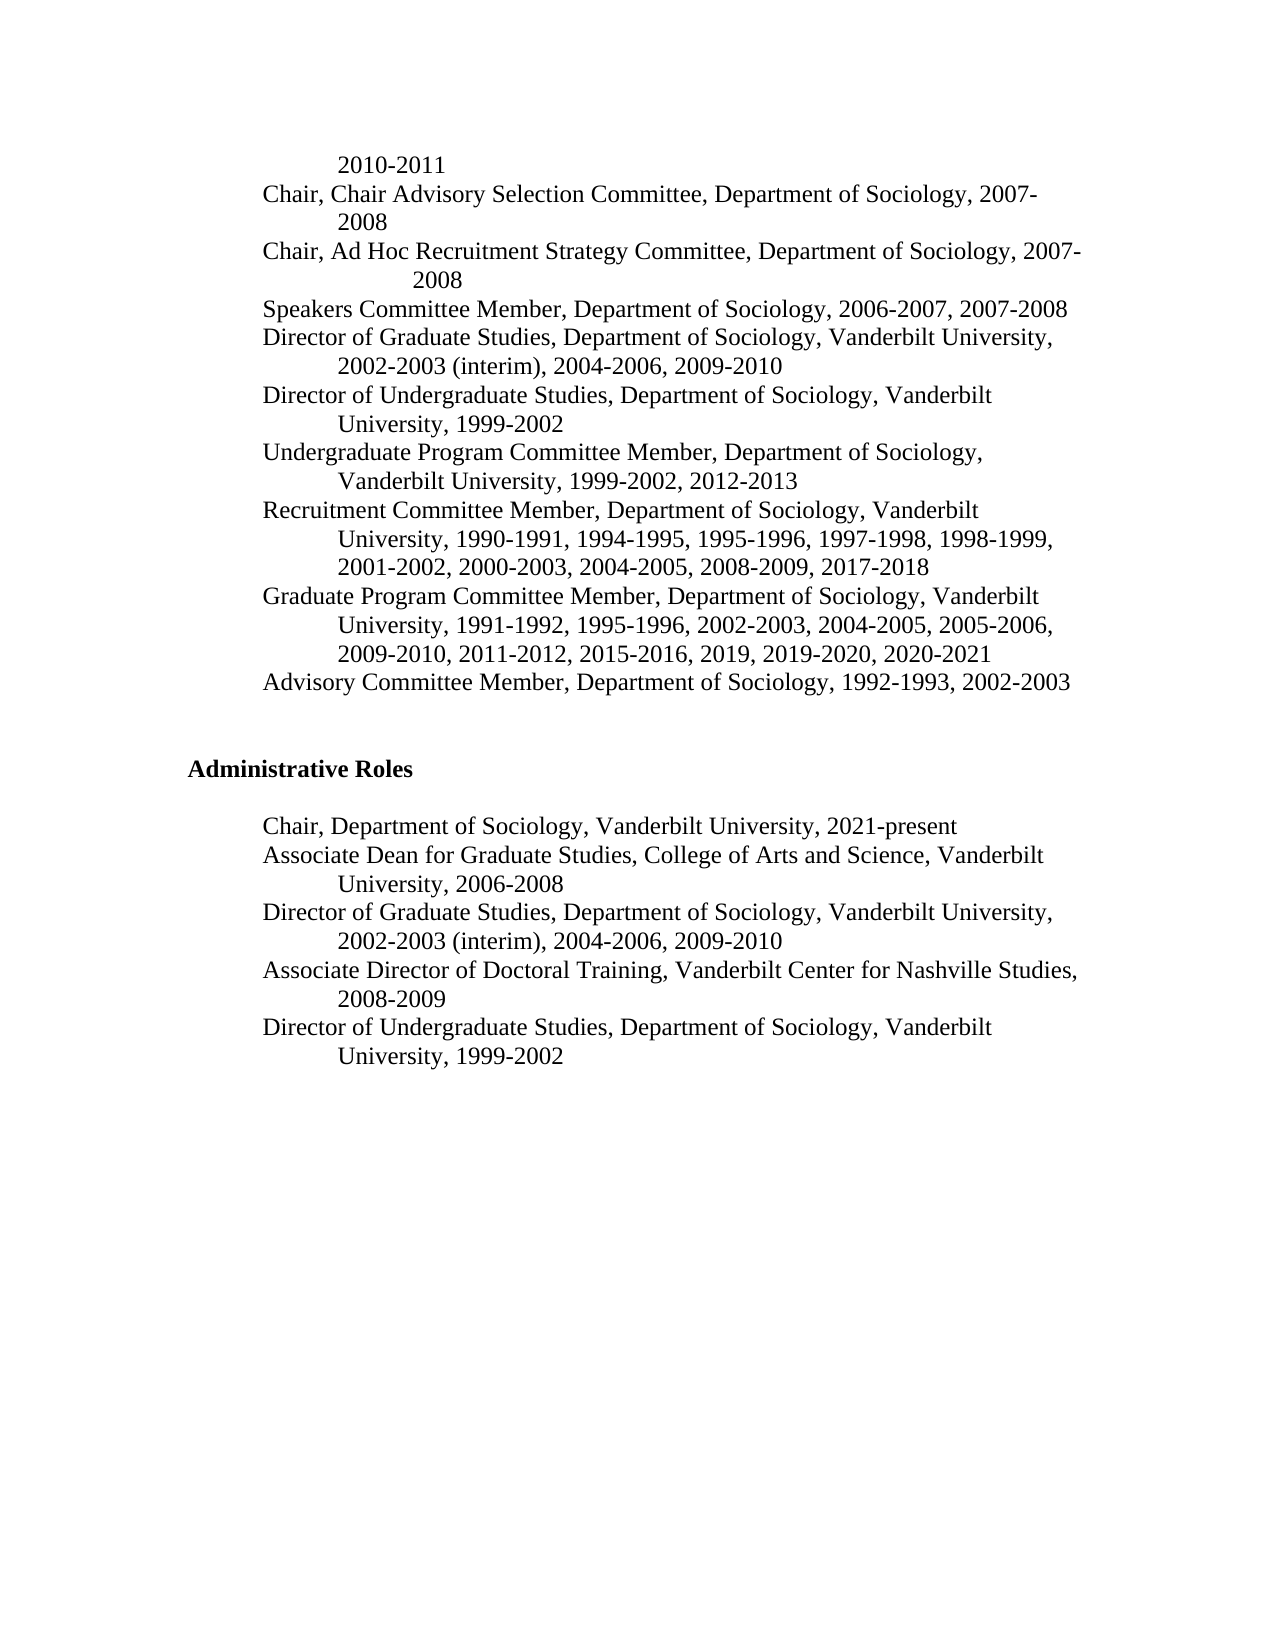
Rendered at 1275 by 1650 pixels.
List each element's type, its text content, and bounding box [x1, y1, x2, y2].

text University, 1999-2002 [262, 409, 1087, 437]
text Director of Graduate Studies, Department of Sociology, Vanderbilt University, [187, 897, 1087, 926]
text Director of Graduate Studies, Department of Sociology, Vanderbilt University, [187, 322, 1087, 351]
text Chair, Chair Advisory Selection Committee, Department of Sociology, 2007- [187, 179, 1087, 207]
text Graduate Program Committee Member, Department of Sociology, Vanderbilt [187, 581, 1087, 610]
text University, 1999-2002 [262, 1041, 1087, 1070]
text Vanderbilt University, 1999-2002, 2012-2013 [187, 466, 1087, 495]
text 2010-2011 [187, 150, 1087, 179]
text Director of Undergraduate Studies, Department of Sociology, Vanderbilt [262, 1012, 1087, 1041]
text 2002-2003 (interim), 2004-2006, 2009-2010 [262, 926, 1087, 955]
text 2002-2003 (interim), 2004-2006, 2009-2010 [262, 351, 1087, 380]
text Administrative Roles [187, 754, 1087, 782]
text Recruitment Committee Member, Department of Sociology, Vanderbilt [187, 495, 1087, 524]
text 2008-2009 [187, 984, 1087, 1012]
text University, 1990-1991, 1994-1995, 1995-1996, 1997-1998, 1998-1999, [187, 524, 1087, 552]
text Chair, Department of Sociology, Vanderbilt University, 2021-present [187, 811, 1087, 840]
text Undergraduate Program Committee Member, Department of Sociology, [187, 437, 1087, 466]
text Speakers Committee Member, Department of Sociology, 2006-2007, 2007-2008 [187, 294, 1087, 322]
text 2009-2010, 2011-2012, 2015-2016, 2019, 2019-2020, 2020-2021 [187, 639, 1087, 667]
text University, 1991-1992, 1995-1996, 2002-2003, 2004-2005, 2005-2006, [187, 610, 1087, 639]
text University, 2006-2008 [187, 869, 1087, 897]
text Director of Undergraduate Studies, Department of Sociology, Vanderbilt [262, 380, 1087, 409]
text Advisory Committee Member, Department of Sociology, 1992-1993, 2002-2003 [187, 667, 1087, 696]
text 2001-2002, 2000-2003, 2004-2005, 2008-2009, 2017-2018 [187, 552, 1087, 581]
text 2008 [187, 207, 1087, 236]
text Associate Director of Doctoral Training, Vanderbilt Center for Nashville Studies, [187, 955, 1087, 984]
text Chair, Ad Hoc Recruitment Strategy Committee, Department of Sociology, 2007- 2008 [187, 236, 1087, 294]
text Associate Dean for Graduate Studies, College of Arts and Science, Vanderbilt [187, 840, 1087, 869]
